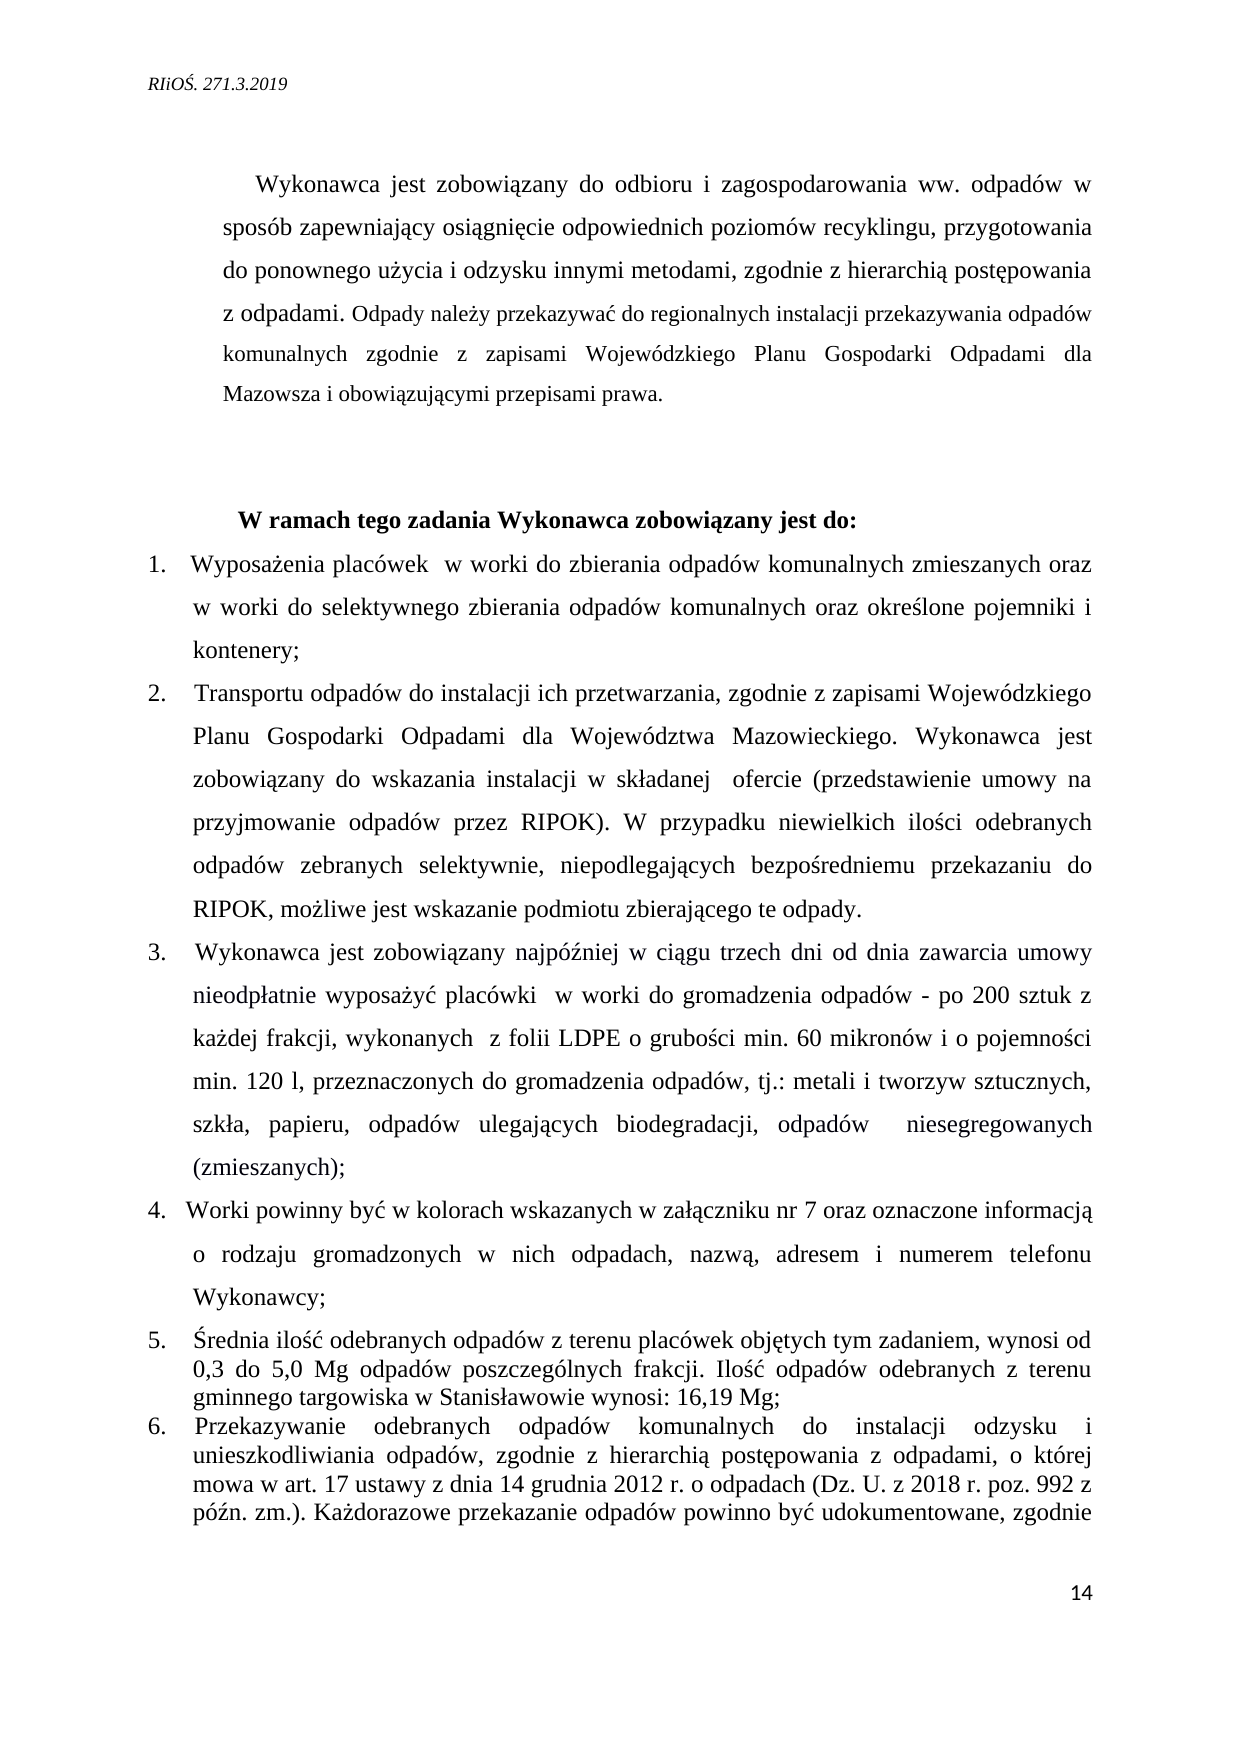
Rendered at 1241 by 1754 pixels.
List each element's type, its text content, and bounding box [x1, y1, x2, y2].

list 1. Wyposażenia placówek w worki do zbierania odpadów komunalnych zmieszanych oraz w worki do selektywnego zbierania odpadów komunalnych oraz określone pojemniki i kontenery; [148, 549, 1093, 664]
list 2. Transportu odpadów do instalacji ich przetwarzania, zgodnie z zapisami Wojewódzkiego Planu Gospodarki Odpadami dla Województwa Mazowieckiego. Wykonawca jest zobowiązany do wskazania instalacji w składanej ofercie (przedstawienie umowy na przyjmowanie odpadów przez RIPOK). W przypadku niewielkich ilości odebranych odpadów zebranych selektywnie, niepodlegających bezpośredniemu przekazaniu do RIPOK, możliwe jest wskazanie podmiotu zbierającego te odpady. [148, 678, 1093, 922]
list W ramach tego zadania Wykonawca zobowiązany jest do: [237, 506, 1093, 534]
list 3. Wykonawca jest zobowiązany najpóźniej w ciągu trzech dni od dnia zawarcia umowy nieodpłatnie wyposażyć placówki w worki do gromadzenia odpadów - po 200 sztuk z każdej frakcji, wykonanych z folii LDPE o grubości min. 60 mikronów i o pojemności min. 120 l, przeznaczonych do gromadzenia odpadów, tj.: metali i tworzyw sztucznych, szkła, papieru, odpadów ulegających biodegradacji, odpadów niesegregowanych (zmieszanych); [148, 937, 1093, 1181]
list 4. Worki powinny być w kolorach wskazanych w załączniku nr 7 oraz oznaczone informacją o rodzaju gromadzonych w nich odpadach, nazwą, adresem i numerem telefonu Wykonawcy; [148, 1196, 1093, 1311]
list 5. Średnia ilość odebranych odpadów z terenu placówek objętych tym zadaniem, wynosi od 0,3 do 5,0 Mg odpadów poszczególnych frakcji. Ilość odpadów odebranych z terenu gminnego targowiska w Stanisławowie wynosi: 16,19 Mg; [148, 1325, 1093, 1411]
list Wykonawca jest zobowiązany do odbioru i zagospodarowania ww. odpadów w sposób zapewniający osiągnięcie odpowiednich poziomów recyklingu, przygotowania do ponownego użycia i odzysku innymi metodami, zgodnie z hierarchią postępowania z odpadami. Odpady należy przekazywać do regionalnych instalacji przekazywania odpadów komunalnych zgodnie z zapisami Wojewódzkiego Planu Gospodarki Odpadami dla Mazowsza i obowiązującymi przepisami prawa. [223, 169, 1093, 406]
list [148, 1411, 1093, 1526]
